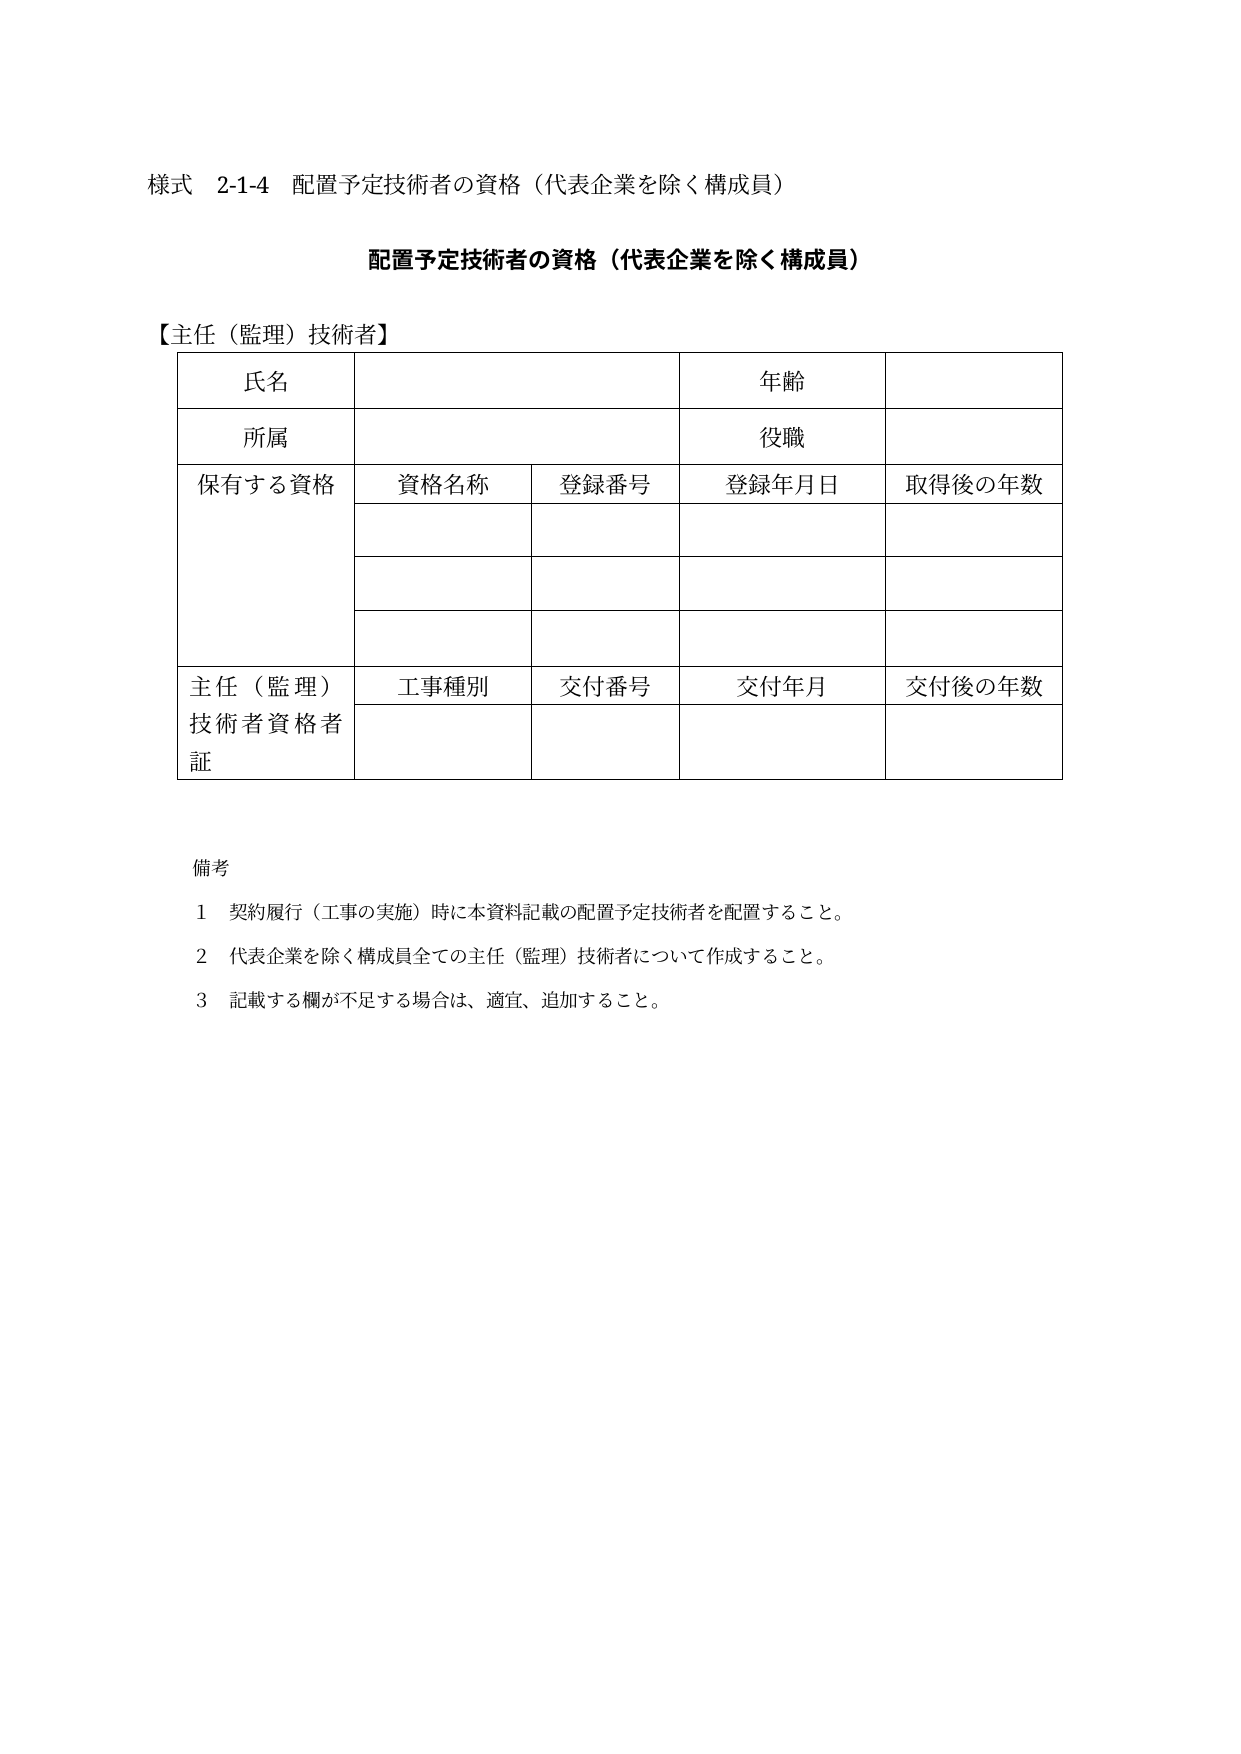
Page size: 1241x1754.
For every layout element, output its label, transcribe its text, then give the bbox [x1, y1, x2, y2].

table_cell [532, 557, 679, 610]
table_cell 資格名称 [355, 465, 531, 502]
table_cell 交付後の年数 [886, 667, 1062, 704]
table_cell 保有する資格 [178, 465, 354, 666]
table_cell [886, 557, 1062, 610]
table_cell 交付年月 [680, 667, 885, 704]
table_cell 工事種別 [355, 667, 531, 704]
text 【主任（監理）技術者】 [148, 314, 1092, 352]
table_cell [680, 611, 885, 666]
table_cell [886, 504, 1062, 556]
table_cell [680, 705, 885, 779]
table_header [355, 353, 679, 408]
table_cell [355, 557, 531, 610]
text ２ 代表企業を除く構成員全ての主任（監理）技術者について作成すること。 [148, 936, 1092, 974]
table_cell [680, 557, 885, 610]
table_cell [886, 611, 1062, 666]
table_cell 所属 [178, 409, 354, 464]
text 備考 [148, 849, 1092, 886]
text ３ 記載する欄が不足する場合は、適宜、追加すること。 [148, 980, 1092, 1018]
subtitle 様式 2-1-4 配置予定技術者の資格（代表企業を除く構成員） [148, 164, 1092, 202]
table_cell 登録番号 [532, 465, 679, 502]
text 配置予定技術者の資格（代表企業を除く構成員） [148, 239, 1092, 277]
table_header [886, 353, 1062, 408]
text １ 契約履行（工事の実施）時に本資料記載の配置予定技術者を配置すること。 [148, 893, 1092, 930]
table_cell [532, 611, 679, 666]
table_cell 主任（監理）技術者資格者証 [178, 667, 354, 779]
table_cell [886, 705, 1062, 779]
table_cell 登録年月日 [680, 465, 885, 502]
table_cell [355, 705, 531, 779]
table_header 年齢 [680, 353, 885, 408]
table_cell [355, 611, 531, 666]
table_cell [532, 504, 679, 556]
table_cell [680, 504, 885, 556]
table_cell [355, 504, 531, 556]
table_header 氏名 [178, 353, 354, 408]
table_cell [355, 409, 679, 464]
table_cell 交付番号 [532, 667, 679, 704]
table_cell [532, 705, 679, 779]
table_cell 取得後の年数 [886, 465, 1062, 502]
table_cell [886, 409, 1062, 464]
table_cell 役職 [680, 409, 885, 464]
